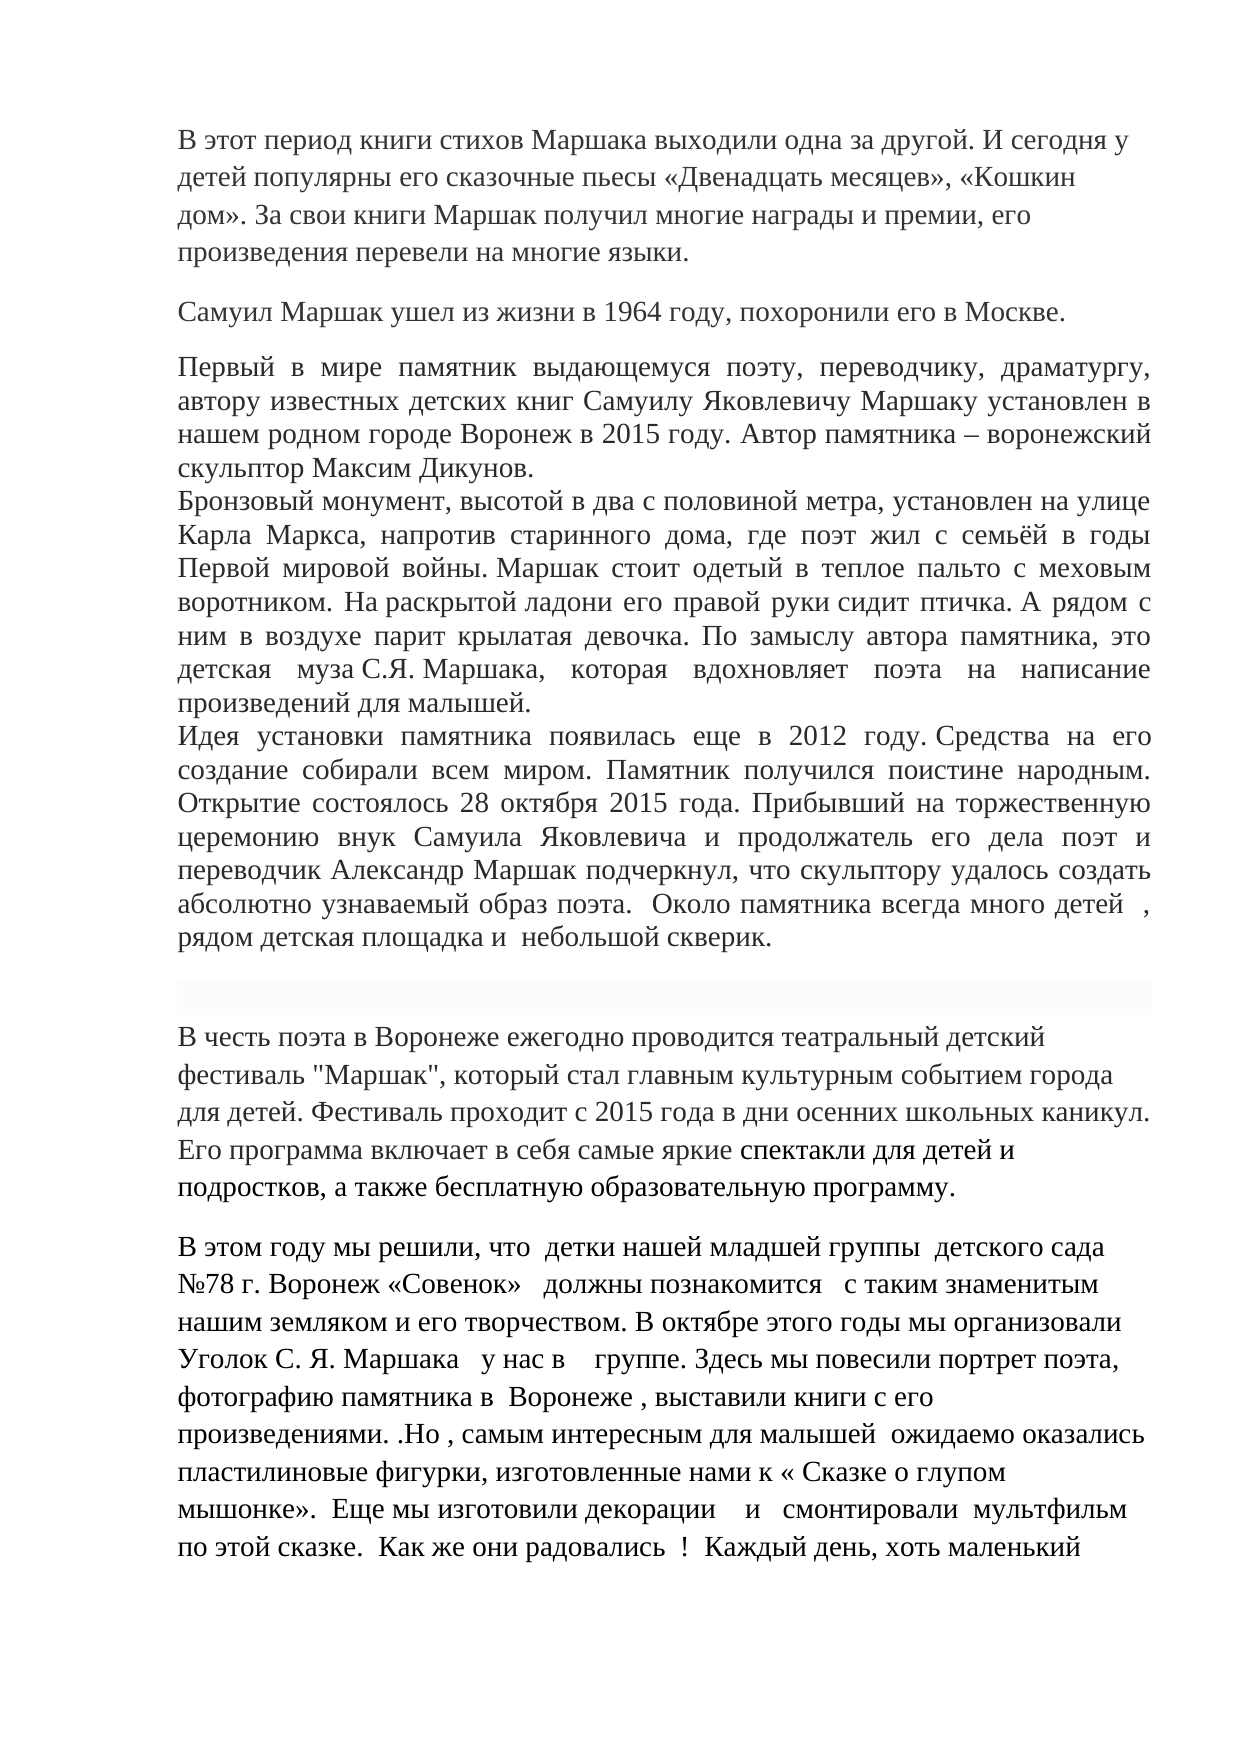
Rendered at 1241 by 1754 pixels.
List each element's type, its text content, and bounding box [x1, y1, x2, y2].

text Первый в мире памятник выдающемуся поэту, переводчику, драматургу, автору известных детских книг Самуилу Яковлевичу Маршаку установлен в нашем родном городе Воронеж в 2015 году. Автор памятника – воронежский скульптор Максим Дикунов. [177, 349, 1152, 483]
text Идея установки памятника появилась еще в 2012 году. Средства на его создание собирали всем миром. Памятник получился поистине народным. Открытие состоялось 28 октября 2015 года. Прибывший на торжественную церемонию внук Самуила Яковлевича и продолжатель его дела поэт и переводчик Александр Маршак подчеркнул, что скульптору удалось создать абсолютно узнаваемый образ поэта. Около памятника всегда много детей , рядом детская площадка и небольшой скверик. [177, 718, 1152, 953]
text Бронзовый монумент, высотой в два с половиной метра, установлен на улице Карла Маркса, напротив старинного дома, где поэт жил с семьёй в годы Первой мировой войны. Маршак стоит одетый в теплое пальто с меховым воротником. На раскрытой ладони его правой руки сидит птичка. А рядом с ним в воздухе парит крылатая девочка. По замыслу автора памятника, это детская муза С.Я. Маршака, которая вдохновляет поэта на написание произведений для малышей. [177, 483, 1152, 718]
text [177, 1225, 1152, 1562]
text Самуил Маршак ушел из жизни в 1964 году, похоронили его в Москве. [177, 290, 1152, 327]
text В этот период книги стихов Маршака выходили одна за другой. И сегодня у детей популярны его сказочные пьесы «Двенадцать месяцев», «Кошкин дом». За свои книги Маршак получил многие награды и премии, его произведения перевели на многие языки. [177, 118, 1152, 268]
text В честь поэта в Воронеже ежегодно проводится театральный детский фестиваль "Маршак", который стал главным культурным событием города для детей. Фестиваль проходит с 2015 года в дни осенних школьных каникул. Его программа включает в себя самые яркие спектакли для детей и подростков, а также бесплатную образовательную программу. [177, 1015, 1152, 1203]
